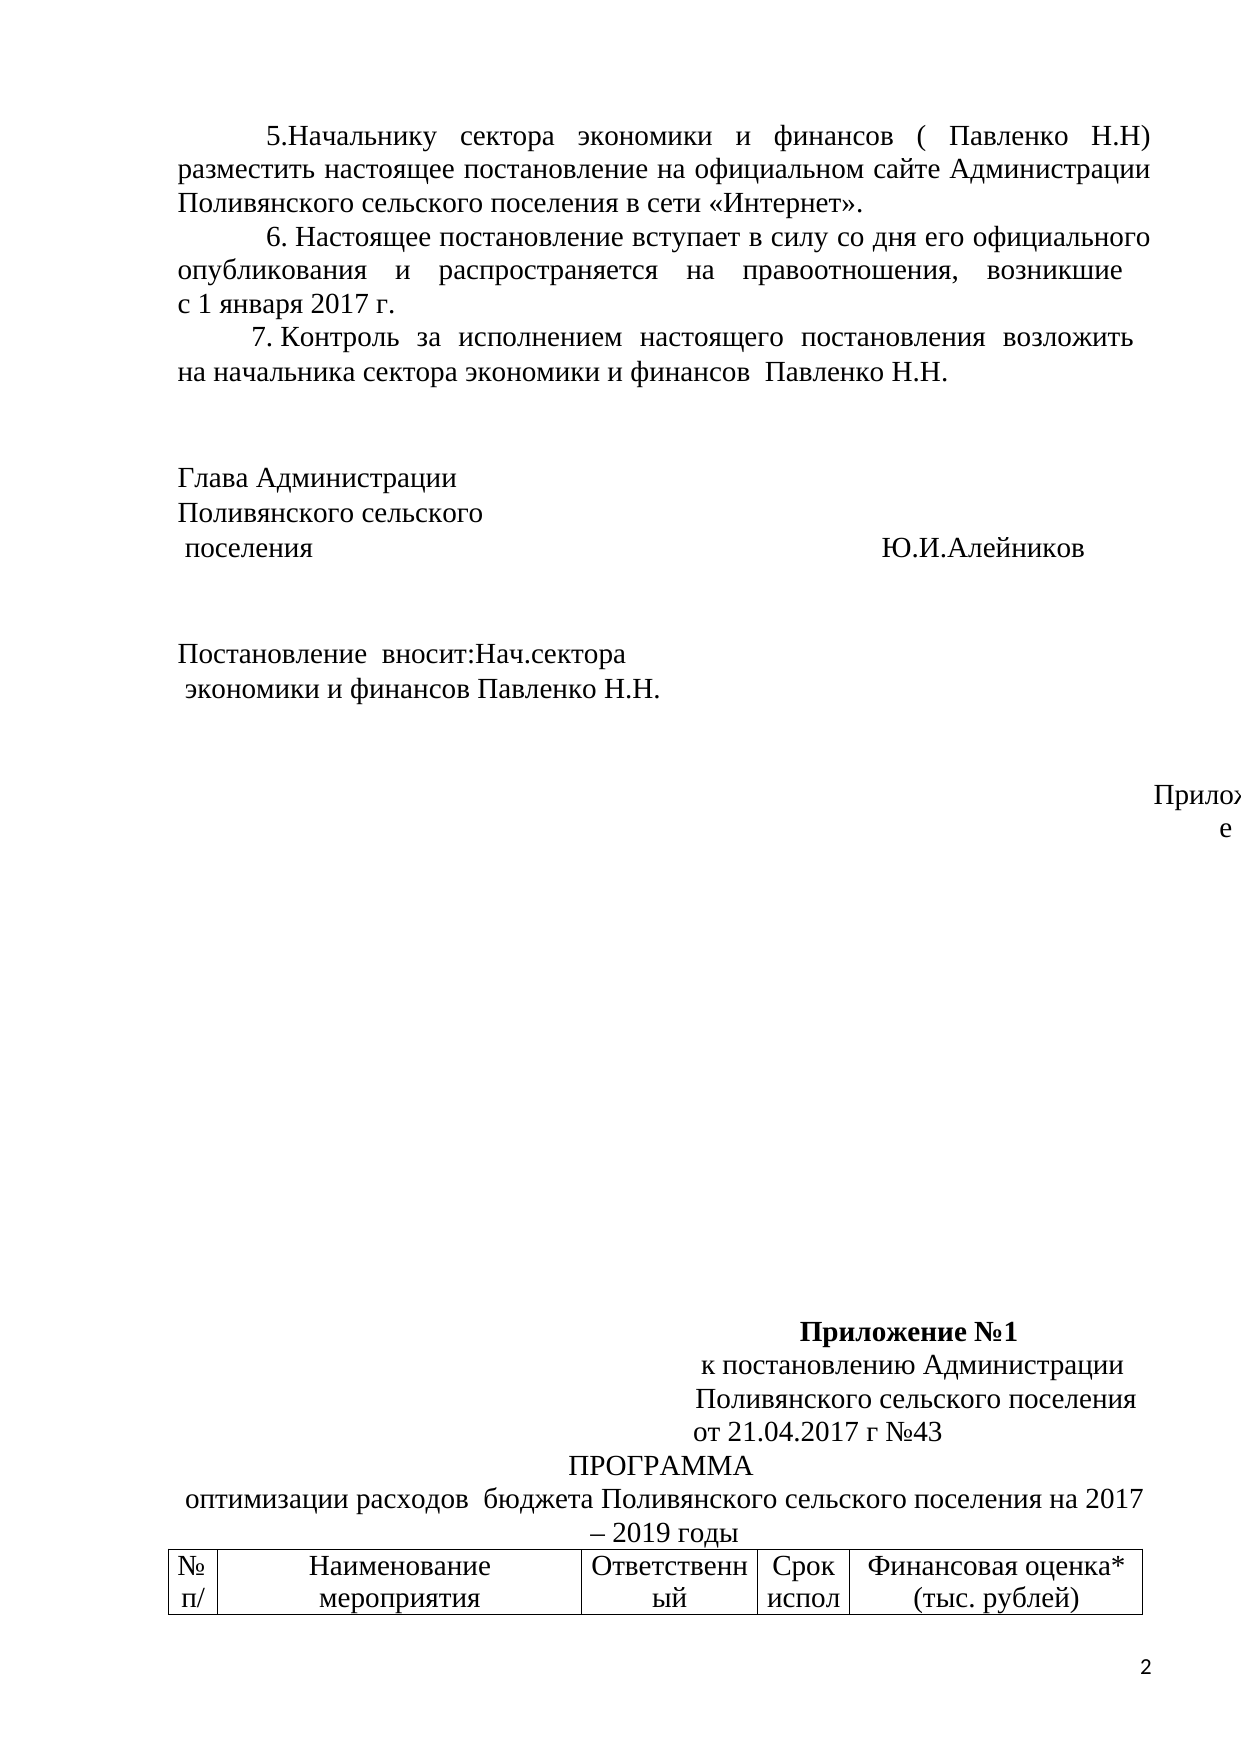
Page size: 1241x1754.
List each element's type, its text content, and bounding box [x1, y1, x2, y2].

table_header Финансовая оценка* (тыс. рублей) [850, 1550, 1142, 1614]
text к постановлению Администрации [177, 1347, 1152, 1381]
text Приложение [1149, 777, 1240, 844]
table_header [582, 1550, 757, 1614]
text ПРОГРАММА оптимизации расходов бюджета Поливянского сельского поселения на 2017 – 2019 годы [177, 1448, 1152, 1548]
table_header № п/п [169, 1550, 217, 1614]
text поселения Ю.И.Алейников [177, 531, 1152, 564]
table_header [218, 1550, 581, 1614]
text Приложение №1 [177, 1314, 1152, 1347]
text Поливянского сельского [177, 495, 1152, 529]
table_header Срок исполнения [758, 1550, 849, 1614]
text Поливянского сельского поселения [177, 1381, 1152, 1414]
text 6. Настоящее постановление вступает в силу со дня его официального опубликования и распространяется на правоотношения, возникшие с 1 января 2017 г. [177, 219, 1152, 319]
text Глава Администрации [177, 460, 1152, 494]
text 7. Контроль за исполнением настоящего постановления возложить на начальника сектора экономики и финансов Павленко Н.Н. [177, 319, 1152, 388]
text экономики и финансов Павленко Н.Н. [177, 671, 1152, 705]
text Постановление вносит:Нач.сектора [177, 636, 1152, 670]
text 5.Начальнику сектора экономики и финансов ( Павленко Н.Н) разместить настоящее постановление на официальном сайте Администрации Поливянского сельского поселения в сети «Интернет». [177, 118, 1152, 219]
text от 21.04.2017 г №43 [177, 1414, 1152, 1448]
